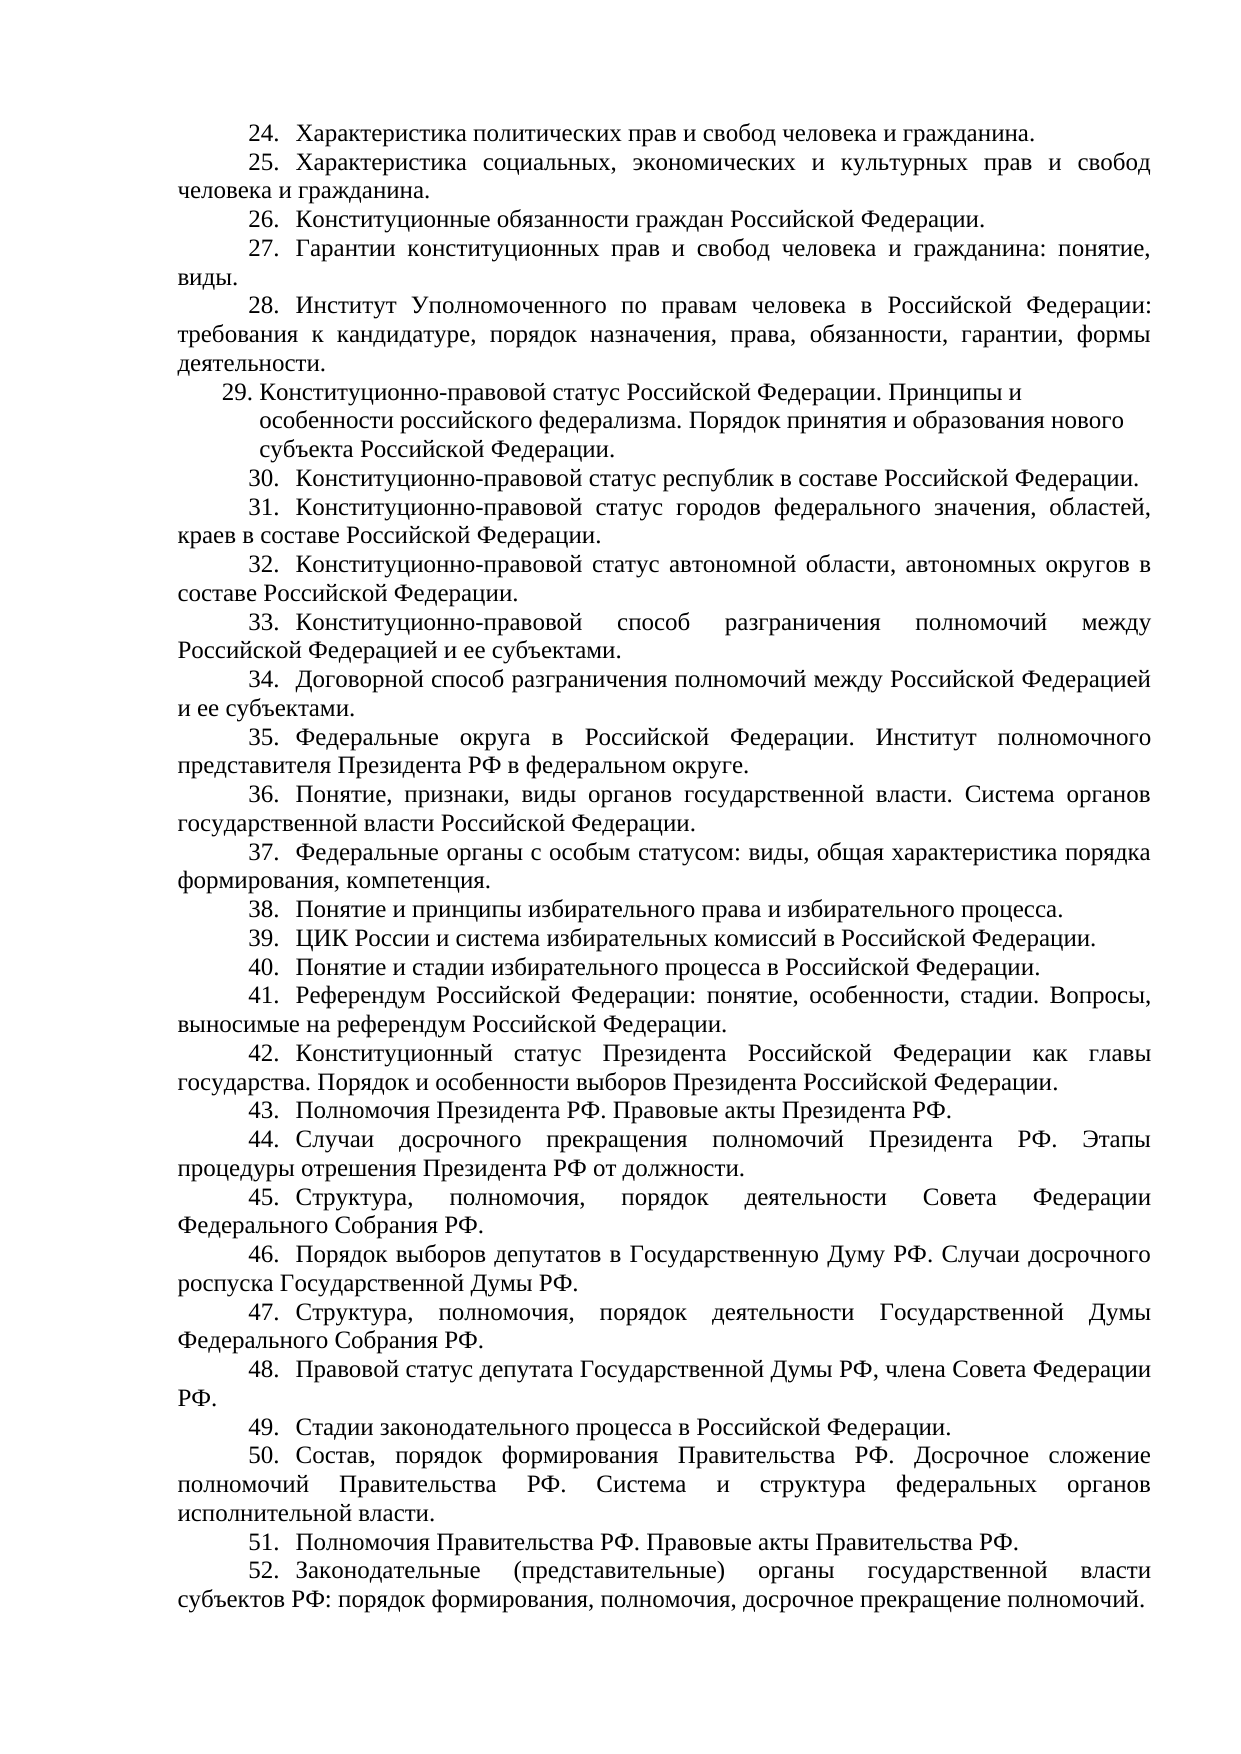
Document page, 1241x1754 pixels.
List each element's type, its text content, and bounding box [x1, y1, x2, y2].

list Полномочия Правительства РФ. Правовые акты Правительства РФ. [177, 1527, 1152, 1556]
list Случаи досрочного прекращения полномочий Президента РФ. Этапы процедуры отрешения Президента РФ от должности. [177, 1124, 1152, 1182]
list Состав, порядок формирования Правительства РФ. Досрочное сложение полномочий Правительства РФ. Система и структура федеральных органов исполнительной власти. [177, 1441, 1152, 1527]
list Конституционно-правовой статус республик в составе Российской Федерации. [177, 463, 1152, 492]
list Институт Уполномоченного по правам человека в Российской Федерации: требования к кандидатуре, порядок назначения, права, обязанности, гарантии, формы деятельности. [177, 291, 1152, 377]
list Конституционно-правовой статус Российской Федерации. Принципы и особенности российского федерализма. Порядок принятия и образования нового субъекта Российской Федерации. [222, 377, 1152, 463]
list Понятие и стадии избирательного процесса в Российской Федерации. [177, 952, 1152, 981]
list Конституционно-правовой статус городов федерального значения, областей, краев в составе Российской Федерации. [177, 492, 1152, 549]
list Гарантии конституционных прав и свобод человека и гражданина: понятие, виды. [177, 233, 1152, 291]
list Федеральные округа в Российской Федерации. Институт полномочного представителя Президента РФ в федеральном округе. [177, 722, 1152, 779]
list Договорной способ разграничения полномочий между Российской Федерацией и ее субъектами. [177, 664, 1152, 722]
list Структура, полномочия, порядок деятельности Государственной Думы Федерального Собрания РФ. [177, 1297, 1152, 1354]
list Конституционные обязанности граждан Российской Федерации. [177, 204, 1152, 233]
list Референдум Российской Федерации: понятие, особенности, стадии. Вопросы, выносимые на референдум Российской Федерации. [177, 981, 1152, 1038]
list Характеристика социальных, экономических и культурных прав и свобод человека и гражданина. [177, 147, 1152, 204]
list Федеральные органы с особым статусом: виды, общая характеристика порядка формирования, компетенция. [177, 837, 1152, 894]
list Понятие, признаки, виды органов государственной власти. Система органов государственной власти Российской Федерации. [177, 779, 1152, 837]
list Структура, полномочия, порядок деятельности Совета Федерации Федерального Собрания РФ. [177, 1182, 1152, 1239]
list Конституционный статус Президента Российской Федерации как главы государства. Порядок и особенности выборов Президента Российской Федерации. [177, 1038, 1152, 1096]
list Порядок выборов депутатов в Государственную Думу РФ. Случаи досрочного роспуска Государственной Думы РФ. [177, 1239, 1152, 1297]
list Конституционно-правовой способ разграничения полномочий между Российской Федерацией и ее субъектами. [177, 607, 1152, 664]
list Характеристика политических прав и свобод человека и гражданина. [177, 118, 1152, 147]
list Законодательные (представительные) органы государственной власти субъектов РФ: порядок формирования, полномочия, досрочное прекращение полномочий. [177, 1556, 1152, 1613]
list Полномочия Президента РФ. Правовые акты Президента РФ. [177, 1096, 1152, 1124]
list Правовой статус депутата Государственной Думы РФ, члена Совета Федерации РФ. [177, 1354, 1152, 1412]
list Конституционно-правовой статус автономной области, автономных округов в составе Российской Федерации. [177, 549, 1152, 607]
list ЦИК России и система избирательных комиссий в Российской Федерации. [177, 923, 1152, 952]
list Понятие и принципы избирательного права и избирательного процесса. [177, 894, 1152, 923]
list Стадии законодательного процесса в Российской Федерации. [177, 1412, 1152, 1441]
